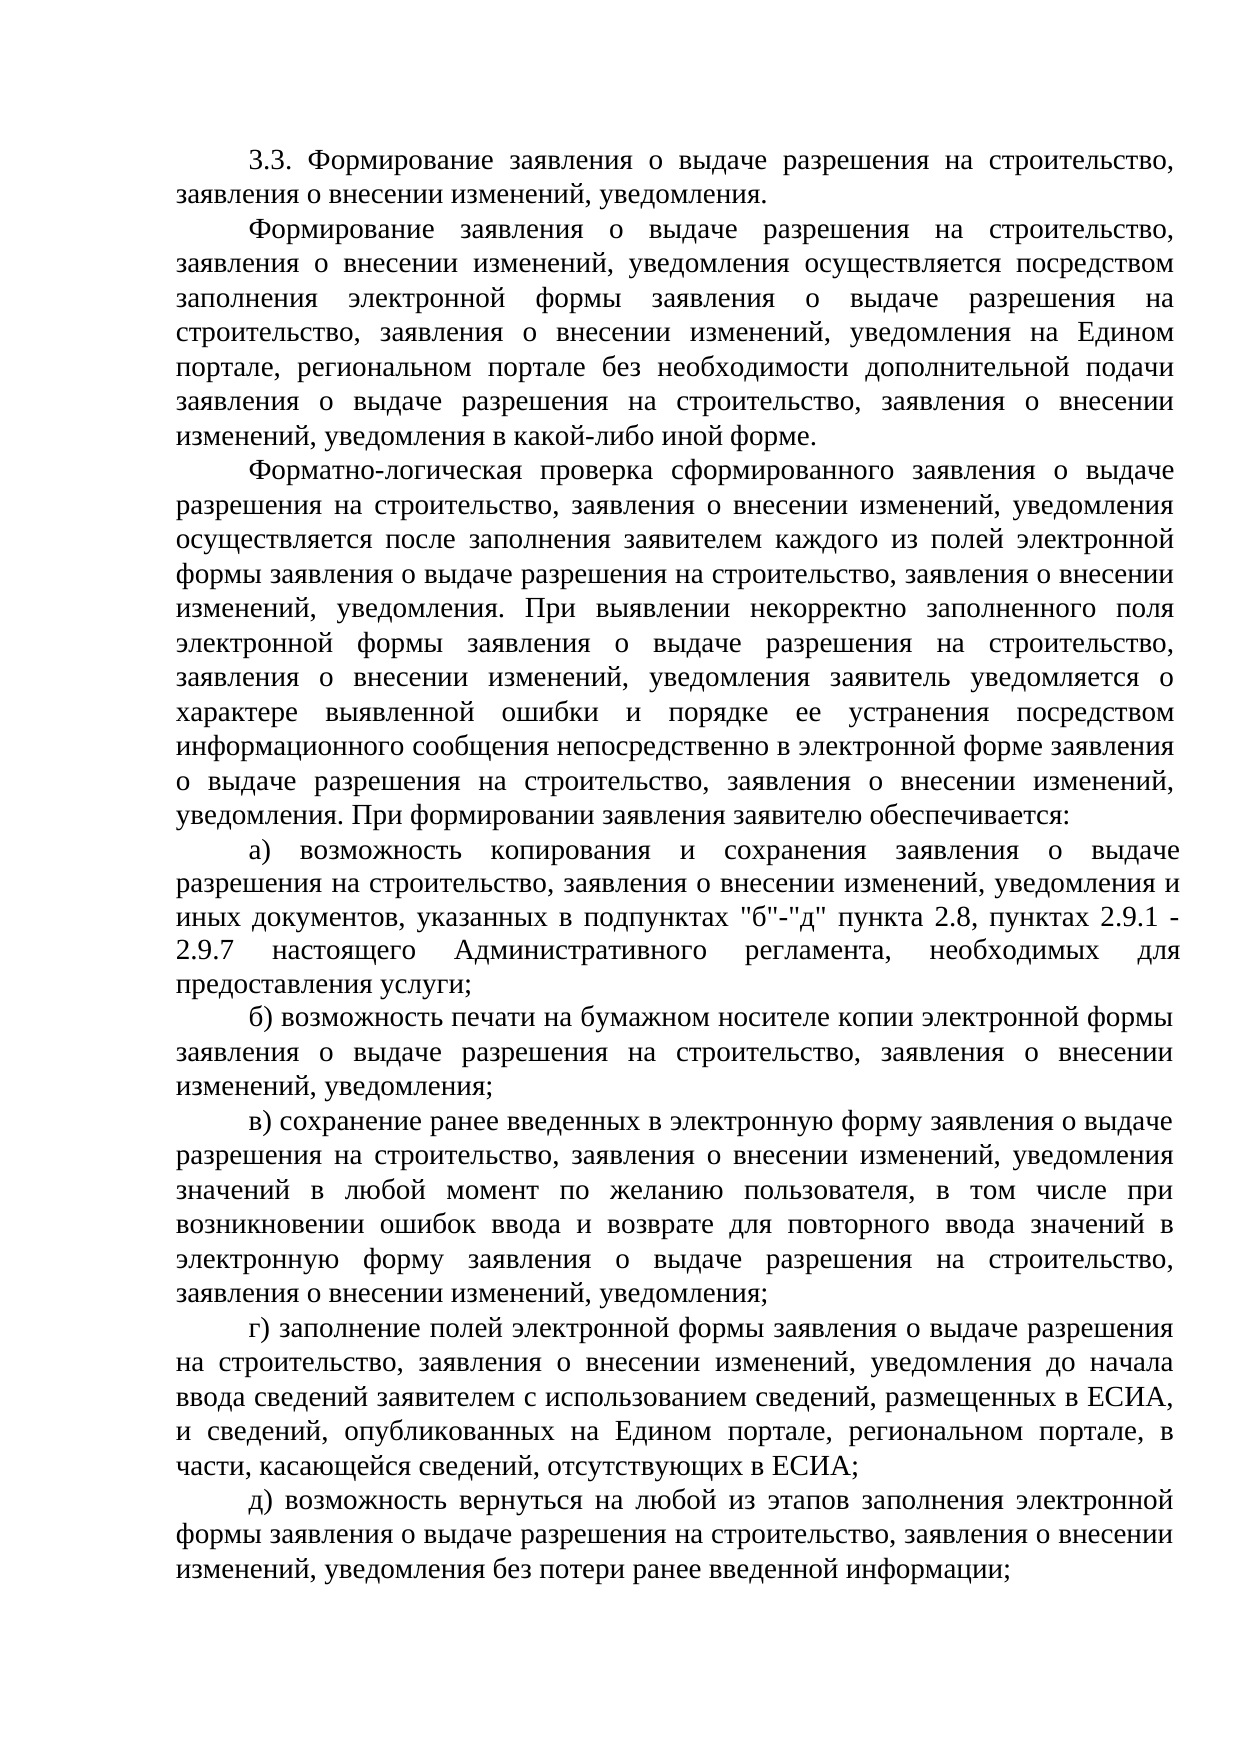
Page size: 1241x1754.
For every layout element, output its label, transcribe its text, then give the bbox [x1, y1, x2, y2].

text г) заполнение полей электронной формы заявления о выдаче разрешения на строительство, заявления о внесении изменений, уведомления до начала ввода сведений заявителем с использованием сведений, размещенных в ЕСИА, и сведений, опубликованных на Едином портале, региональном портале, в части, касающейся сведений, отсутствующих в ЕСИА; [176, 1310, 1174, 1481]
text а) возможность копирования и сохранения заявления о выдаче разрешения на строительство, заявления о внесении изменений, уведомления и иных документов, указанных в подпунктах "б"-"д" пункта 2.8, пунктах 2.9.1 - 2.9.7 настоящего Административного регламента, необходимых для предоставления услуги; [176, 832, 1181, 999]
text д) возможность вернуться на любой из этапов заполнения электронной формы заявления о выдаче разрешения на строительство, заявления о внесении изменений, уведомления без потери ранее введенной информации; [176, 1482, 1174, 1585]
text Форматно-логическая проверка сформированного заявления о выдаче разрешения на строительство, заявления о внесении изменений, уведомления осуществляется после заполнения заявителем каждого из полей электронной формы заявления о выдаче разрешения на строительство, заявления о внесении изменений, уведомления. При выявлении некорректно заполненного поля электронной формы заявления о выдаче разрешения на строительство, заявления о внесении изменений, уведомления заявитель уведомляется о характере выявленной ошибки и порядке ее устранения посредством информационного сообщения непосредственно в электронной форме заявления о выдаче разрешения на строительство, заявления о внесении изменений, уведомления. При формировании заявления заявителю обеспечивается: [176, 452, 1175, 831]
text в) сохранение ранее введенных в электронную форму заявления о выдаче разрешения на строительство, заявления о внесении изменений, уведомления значений в любой момент по желанию пользователя, в том числе при возникновении ошибок ввода и возврате для повторного ввода значений в электронную форму заявления о выдаче разрешения на строительство, заявления о внесении изменений, уведомления; [176, 1103, 1174, 1309]
text 3.3. Формирование заявления о выдаче разрешения на строительство, заявления о внесении изменений, уведомления. [176, 142, 1175, 210]
text Формирование заявления о выдаче разрешения на строительство, заявления о внесении изменений, уведомления осуществляется посредством заполнения электронной формы заявления о выдаче разрешения на строительство, заявления о внесении изменений, уведомления на Едином портале, региональном портале без необходимости дополнительной подачи заявления о выдаче разрешения на строительство, заявления о внесении изменений, уведомления в какой-либо иной форме. [176, 211, 1175, 452]
text б) возможность печати на бумажном носителе копии электронной формы заявления о выдаче разрешения на строительство, заявления о внесении изменений, уведомления; [176, 999, 1174, 1102]
